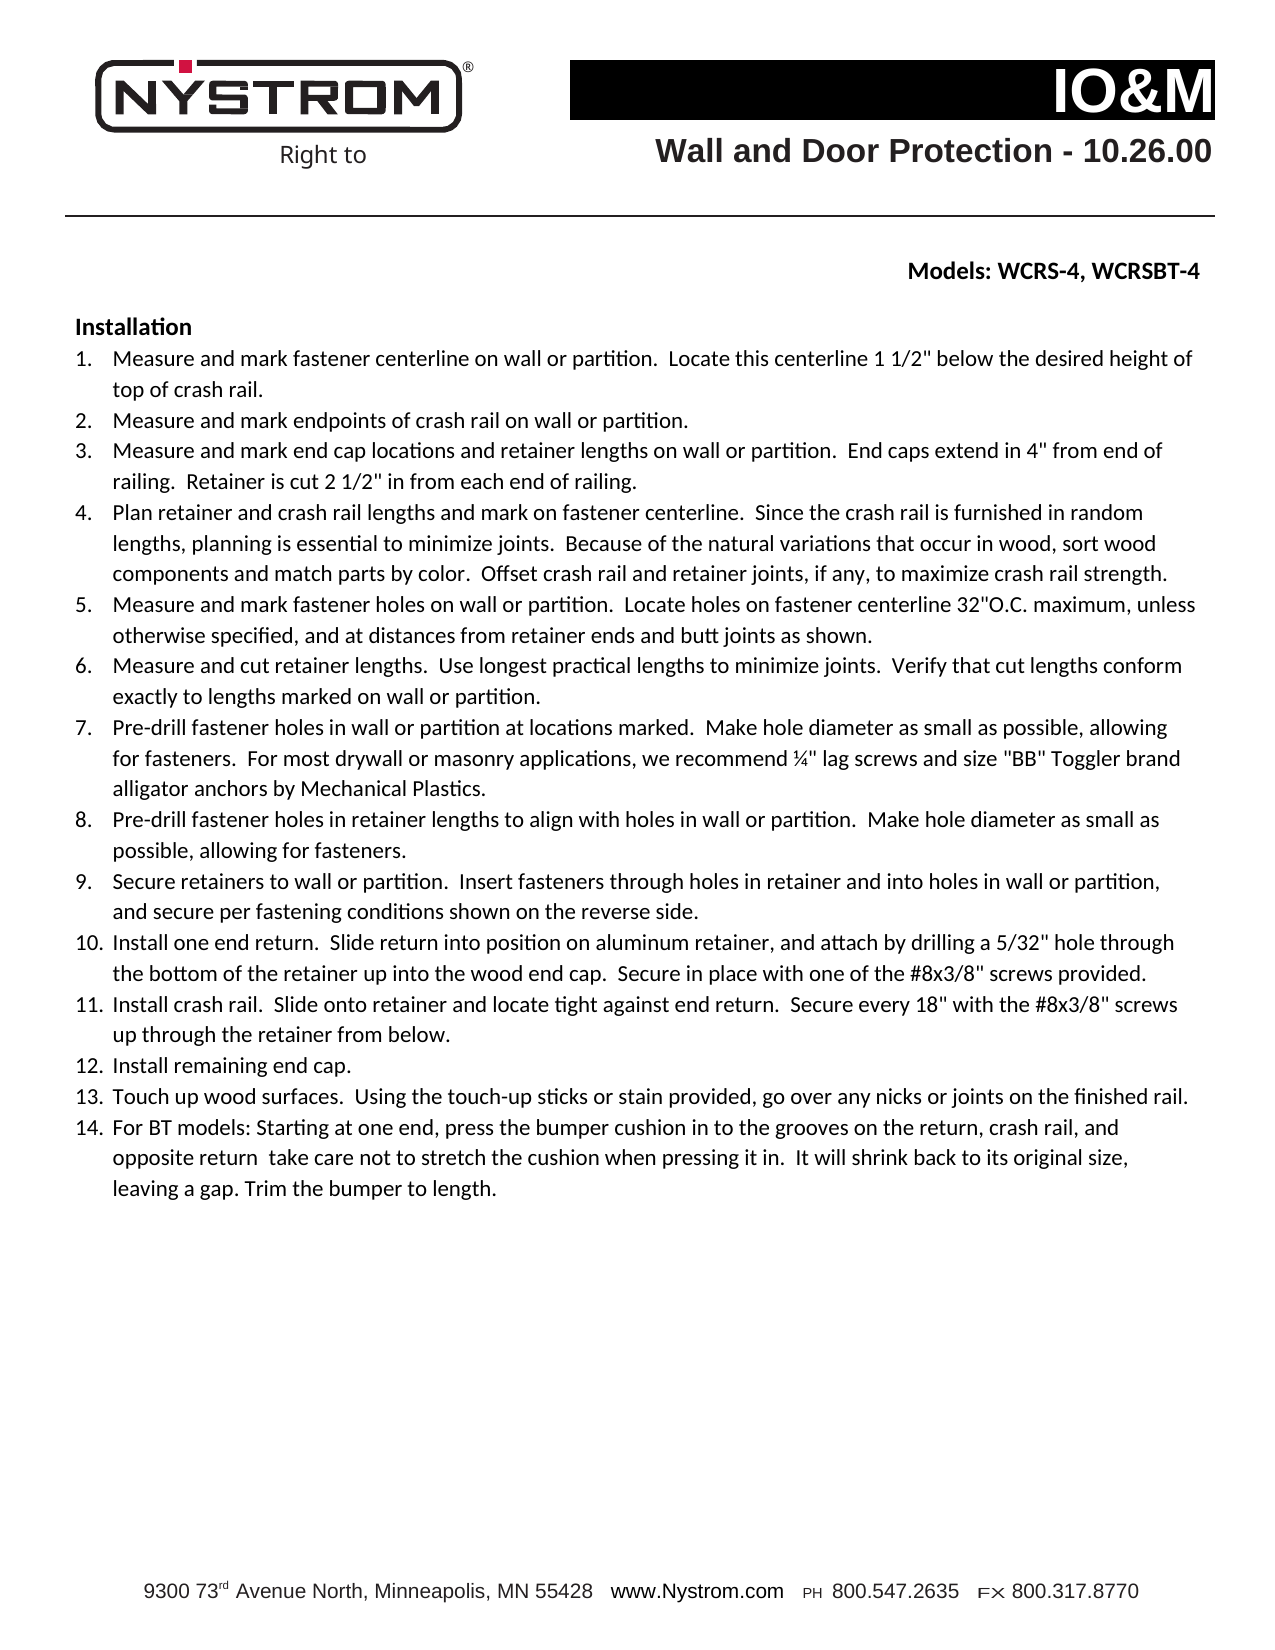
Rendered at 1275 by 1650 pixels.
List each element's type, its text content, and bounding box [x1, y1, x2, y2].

text Installation [75, 311, 1200, 341]
list Install crash rail. Slide onto retainer and locate tight against end return. Secure every 18" with the #8x3/8" screws up through the retainer from below. [75, 990, 1200, 1048]
text Models: WCRS-4, WCRSBT-4 [75, 255, 1200, 286]
list Install one end return. Slide return into position on aluminum retainer, and attach by drilling a 5/32" hole through the bottom of the retainer up into the wood end cap. Secure in place with one of the #8x3/8" screws provided. [75, 928, 1200, 987]
list Measure and cut retainer lengths. Use longest practical lengths to minimize joints. Verify that cut lengths conform exactly to lengths marked on wall or partition. [75, 652, 1200, 710]
list Touch up wood surfaces. Using the touch-up sticks or stain provided, go over any nicks or joints on the finished rail. [75, 1082, 1200, 1110]
list Plan retainer and crash rail lengths and mark on fastener centerline. Since the crash rail is furnished in random lengths, planning is essential to minimize joints. Because of the natural variations that occur in wood, sort wood components and match parts by color. Offset crash rail and retainer joints, if any, to maximize crash rail strength. [75, 498, 1200, 587]
list For BT models: Starting at one end, press the bumper cushion in to the grooves on the return, crash rail, and opposite return take care not to stretch the cushion when pressing it in. It will shrink back to its original size, leaving a gap. Trim the bumper to length. [75, 1113, 1200, 1202]
list Install remaining end cap. [75, 1051, 1200, 1079]
list Measure and mark fastener holes on wall or partition. Locate holes on fastener centerline 32"O.C. maximum, unless otherwise specified, and at distances from retainer ends and butt joints as shown. [75, 590, 1200, 649]
list Measure and mark endpoints of crash rail on wall or partition. [75, 406, 1200, 434]
list Measure and mark fastener centerline on wall or partition. Locate this centerline 1 1/2" below the desired height of top of crash rail. [75, 344, 1200, 403]
list Pre-drill fastener holes in wall or partition at locations marked. Make hole diameter as small as possible, allowing for fasteners. For most drywall or masonry applications, we recommend ¼" lag screws and size "BB" Toggler brand alligator anchors by Mechanical Plastics. [75, 713, 1200, 803]
list Pre-drill fastener holes in retainer lengths to align with holes in wall or partition. Make hole diameter as small as possible, allowing for fasteners. [75, 805, 1200, 864]
list Measure and mark end cap locations and retainer lengths on wall or partition. End caps extend in 4" from end of railing. Retainer is cut 2 1/2" in from each end of railing. [75, 437, 1200, 495]
list Secure retainers to wall or partition. Insert fasteners through holes in retainer and into holes in wall or partition, and secure per fastening conditions shown on the reverse side. [75, 867, 1200, 926]
